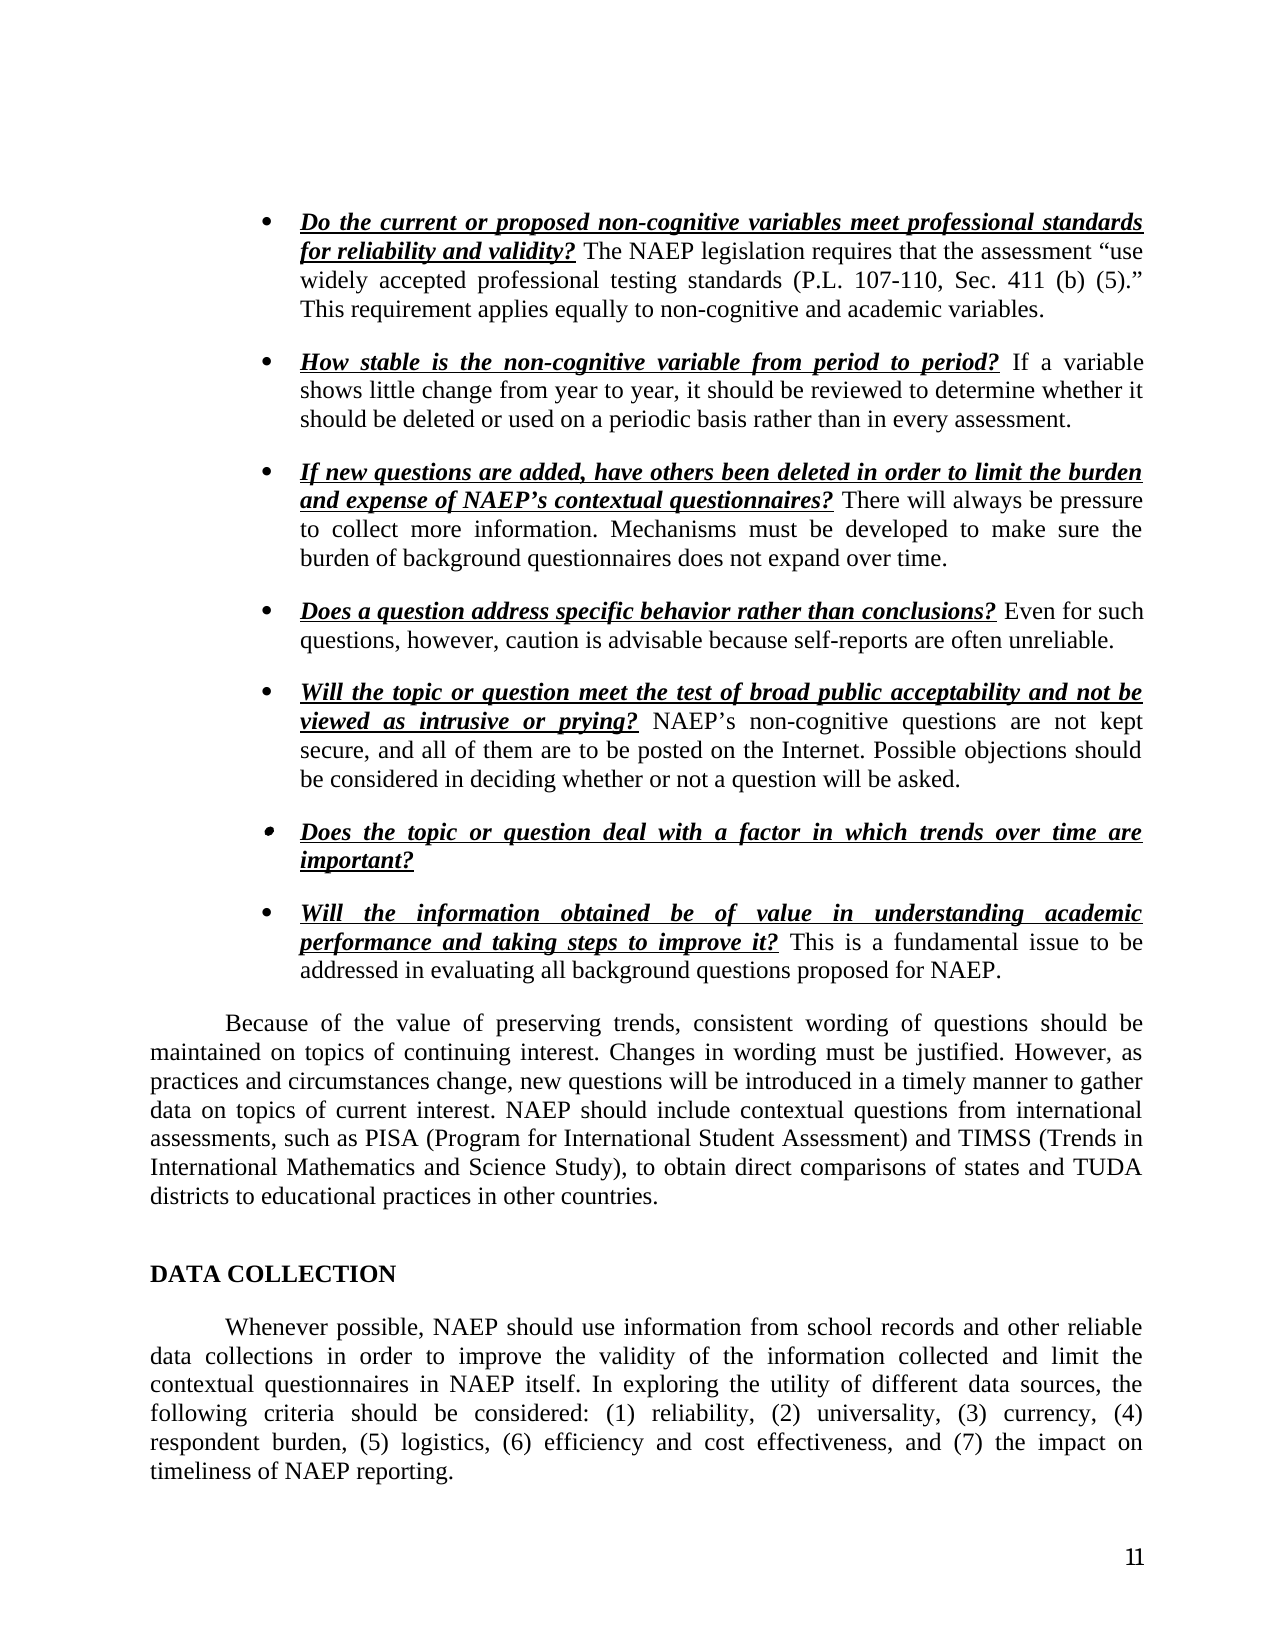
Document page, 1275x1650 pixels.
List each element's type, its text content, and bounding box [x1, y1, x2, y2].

list Do the current or proposed non-cognitive variables meet professional standards for reliability and validity? The NAEP legislation requires that the assessment “use widely accepted professional testing standards (P.L. 107-110, Sec. 411 (b) (5).” This requirement applies equally to non-cognitive and academic variables. [262, 207, 1144, 322]
list Will the information obtained be of value in understanding academic performance and taking steps to improve it? This is a fundamental issue to be addressed in evaluating all background questions proposed for NAEP. [262, 898, 1144, 984]
list How stable is the non-cognitive variable from period to period? If a variable shows little change from year to year, it should be reviewed to determine whether it should be deleted or used on a periodic basis rather than in every assessment. [262, 347, 1144, 433]
list Does the topic or question deal with a factor in which trends over time are important? [262, 817, 1144, 874]
text Because of the value of preserving trends, consistent wording of questions should be maintained on topics of continuing interest. Changes in wording must be justified. However, as practices and circumstances change, new questions will be introduced in a timely manner to gather data on topics of current interest. NAEP should include contextual questions from international assessments, such as PISA (Program for International Student Assessment) and TIMSS (Trends in International Mathematics and Science Study), to obtain direct comparisons of states and TUDA districts to educational practices in other countries. [150, 1008, 1144, 1210]
list If new questions are added, have others been deleted in order to limit the burden and expense of NAEP’s contextual questionnaires? There will always be pressure to collect more information. Mechanisms must be developed to make sure the burden of background questionnaires does not expand over time. [262, 457, 1144, 572]
subtitle DATA COLLECTION [150, 1259, 1144, 1288]
list Will the topic or question meet the test of broad public acceptability and not be viewed as intrusive or prying? NAEP’s non-cognitive questions are not kept secure, and all of them are to be posted on the Internet. Possible objections should be considered in deciding whether or not a question will be asked. [262, 677, 1144, 792]
list Does a question address specific behavior rather than conclusions? Even for such questions, however, caution is advisable because self-reports are often unreliable. [262, 596, 1144, 653]
text Whenever possible, NAEP should use information from school records and other reliable data collections in order to improve the validity of the information collected and limit the contextual questionnaires in NAEP itself. In exploring the utility of different data sources, the following criteria should be considered: (1) reliability, (2) universality, (3) currency, (4) respondent burden, (5) logistics, (6) efficiency and cost effectiveness, and (7) the impact on timeliness of NAEP reporting. [150, 1312, 1144, 1484]
